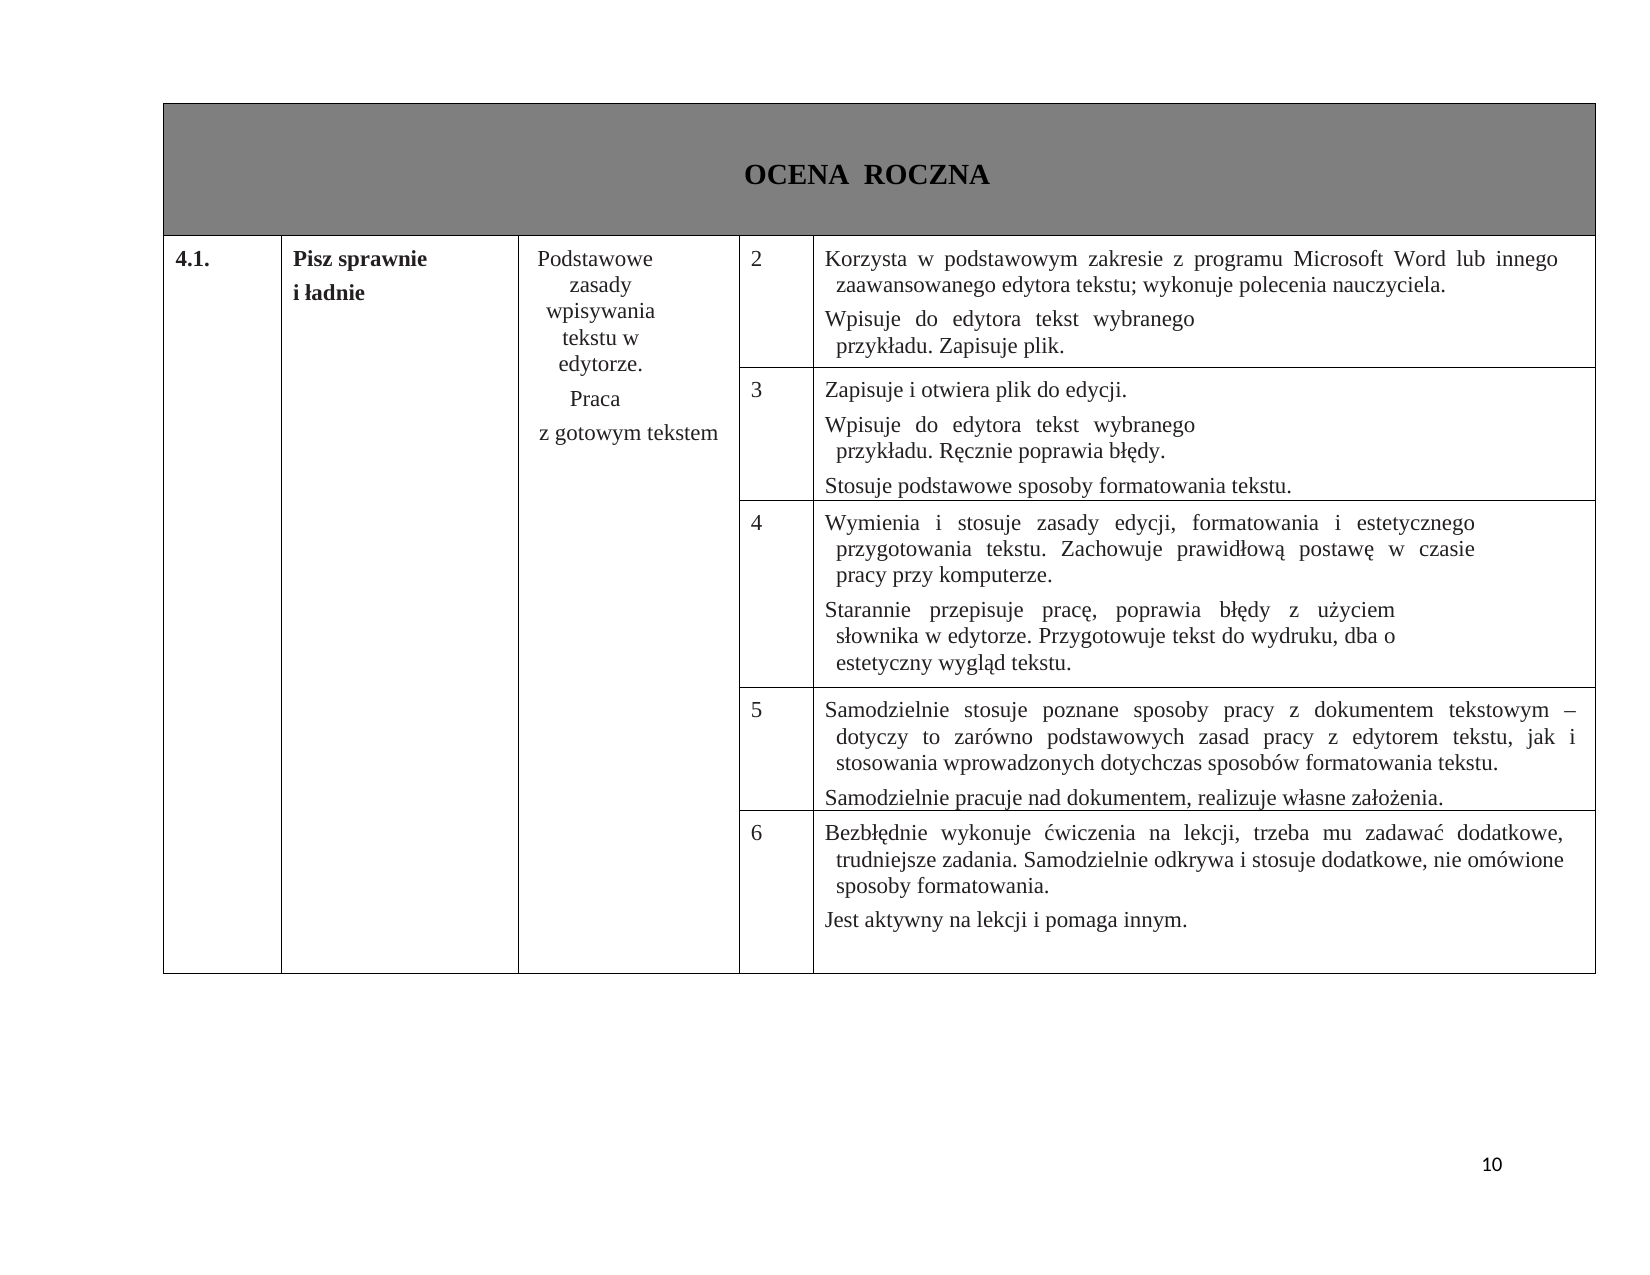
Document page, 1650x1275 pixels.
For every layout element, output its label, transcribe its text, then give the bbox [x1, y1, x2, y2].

table_cell 3 [740, 368, 813, 499]
table_header OCENA ROCZNA [164, 104, 1595, 235]
table_cell 4 [740, 501, 813, 687]
table_cell 2 [740, 236, 813, 367]
table_cell Podstawowe zasady wpisywania tekstu w edytorze. Praca z gotowym tekstem [519, 236, 739, 972]
table_cell 4.1. [164, 236, 281, 972]
table_cell Samodzielnie stosuje poznane sposoby pracy z dokumentem tekstowym – dotyczy to zarówno podstawowych zasad pracy z edytorem tekstu, jak i stosowania wprowadzonych dotychczas sposobów formatowania tekstu. Samodzielnie pracuje nad dokumentem, realizuje własne założenia. [814, 688, 1595, 810]
table_cell Wymienia i stosuje zasady edycji, formatowania i estetycznego przygotowania tekstu. Zachowuje prawidłową postawę w czasie pracy przy komputerze. Starannie przepisuje pracę, poprawia błędy z użyciem słownika w edytorze. Przygotowuje tekst do wydruku, dba o estetyczny wygląd tekstu. [814, 501, 1595, 687]
table_cell Zapisuje i otwiera plik do edycji. Wpisuje do edytora tekst wybranego przykładu. Ręcznie poprawia błędy. Stosuje podstawowe sposoby formatowania tekstu. [814, 368, 1595, 499]
table_cell 6 [740, 811, 813, 972]
table_cell Bezbłędnie wykonuje ćwiczenia na lekcji, trzeba mu zadawać dodatkowe, trudniejsze zadania. Samodzielnie odkrywa i stosuje dodatkowe, nie omówione sposoby formatowania. Jest aktywny na lekcji i pomaga innym. [814, 811, 1595, 972]
table_cell Pisz sprawnie i ładnie [282, 236, 518, 972]
table_cell 5 [740, 688, 813, 810]
table_cell Korzysta w podstawowym zakresie z programu Microsoft Word lub innego zaawansowanego edytora tekstu; wykonuje polecenia nauczyciela. Wpisuje do edytora tekst wybranego przykładu. Zapisuje plik. [814, 236, 1595, 367]
